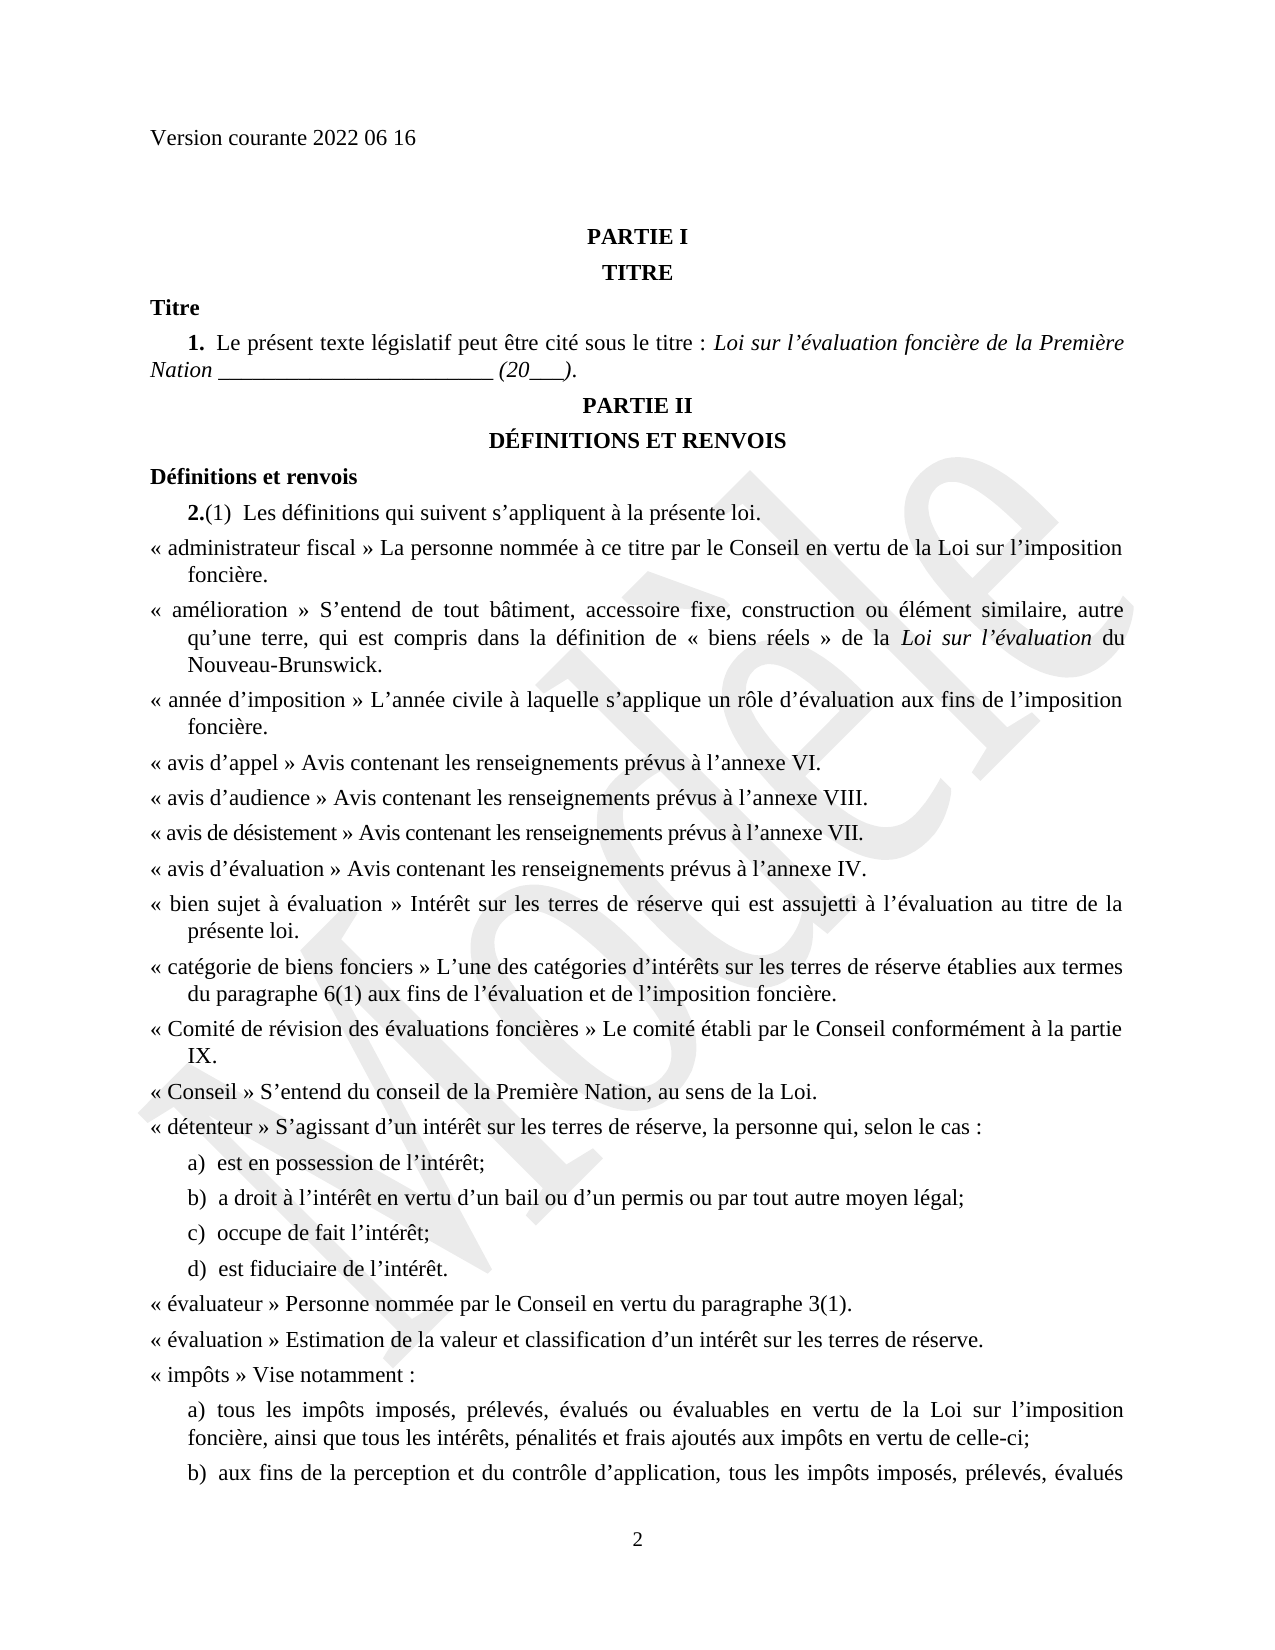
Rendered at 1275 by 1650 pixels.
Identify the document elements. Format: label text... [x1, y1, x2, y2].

text « avis d’évaluation » Avis contenant les renseignements prévus à l’annexe IV. [150, 854, 1125, 881]
text « année d’imposition » L’année civile à laquelle s’applique un rôle d’évaluation aux fins de l’imposition foncière. [150, 685, 1125, 739]
text TITRE [150, 258, 1125, 285]
text a) est en possession de l’intérêt; [187, 1148, 1125, 1175]
text Définitions et renvois [150, 462, 1125, 489]
text PARTIE II [150, 391, 1125, 418]
text « évaluateur » Personne nommée par le Conseil en vertu du paragraphe 3(1). [150, 1289, 1125, 1317]
text « avis d’appel » Avis contenant les renseignements prévus à l’annexe VI. [150, 748, 1125, 775]
text c) occupe de fait l’intérêt; [187, 1219, 1125, 1246]
text « avis d’audience » Avis contenant les renseignements prévus à l’annexe VIII. [150, 783, 1125, 810]
text « administrateur fiscal » La personne nommée à ce titre par le Conseil en vertu de la Loi sur l’imposition foncière. [150, 533, 1125, 587]
text Titre [150, 293, 1125, 320]
text « amélioration » S’entend de tout bâtiment, accessoire fixe, construction ou élément similaire, autre qu’une terre, qui est compris dans la définition de « biens réels » de la Loi sur l’évaluation du Nouveau-Brunswick. [150, 596, 1125, 677]
text « impôts » Vise notamment : [150, 1360, 1125, 1387]
text 2.(1) Les définitions qui suivent s’appliquent à la présente loi. [150, 498, 1125, 525]
text PARTIE I [150, 222, 1125, 249]
text d) est fiduciaire de l’intérêt. [187, 1254, 1125, 1281]
text DÉFINITIONS ET RENVOIS [150, 427, 1125, 454]
text a) tous les impôts imposés, prélevés, évalués ou évaluables en vertu de la Loi sur l’imposition foncière, ainsi que tous les intérêts, pénalités et frais ajoutés aux impôts en vertu de celle-ci; [187, 1396, 1125, 1450]
text « Conseil » S’entend du conseil de la Première Nation, au sens de la Loi. [150, 1077, 1125, 1104]
text b) a droit à l’intérêt en vertu d’un bail ou d’un permis ou par tout autre moyen légal; [187, 1183, 1125, 1210]
text « catégorie de biens fonciers » L’une des catégories d’intérêts sur les terres de réserve établies aux termes du paragraphe 6(1) aux fins de l’évaluation et de l’imposition foncière. [150, 952, 1125, 1006]
text « avis de désistement » Avis contenant les renseignements prévus à l’annexe VII. [150, 819, 1125, 846]
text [187, 1458, 1125, 1485]
text 1. Le présent texte législatif peut être cité sous le titre : Loi sur l’évaluation foncière de la Première Nation ________________________ (20___). [150, 329, 1125, 383]
text « bien sujet à évaluation » Intérêt sur les terres de réserve qui est assujetti à l’évaluation au titre de la présente loi. [150, 889, 1125, 944]
text « évaluation » Estimation de la valeur et classification d’un intérêt sur les terres de réserve. [150, 1325, 1125, 1352]
text « Comité de révision des évaluations foncières » Le comité établi par le Conseil conformément à la partie IX. [150, 1014, 1125, 1069]
text « détenteur » S’agissant d’un intérêt sur les terres de réserve, la personne qui, selon le cas : [150, 1112, 1125, 1139]
